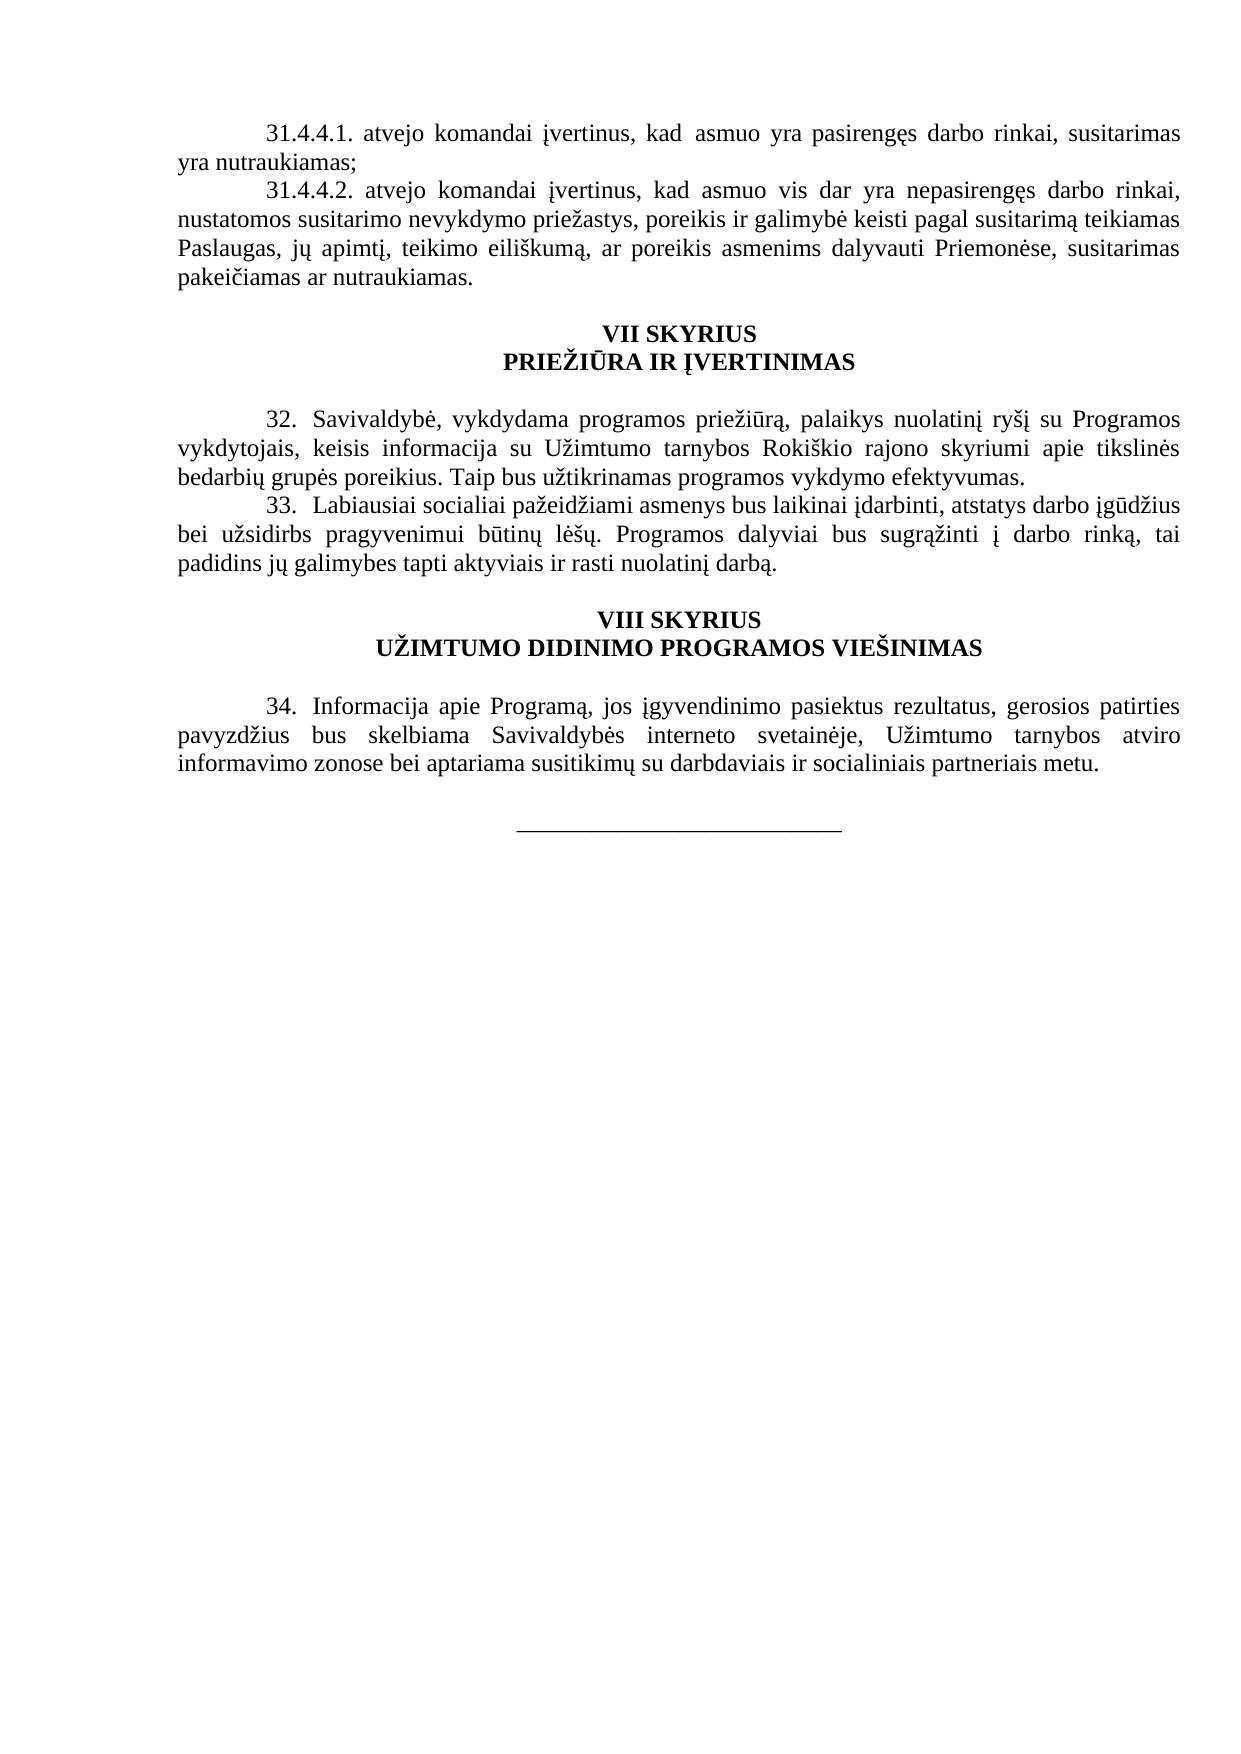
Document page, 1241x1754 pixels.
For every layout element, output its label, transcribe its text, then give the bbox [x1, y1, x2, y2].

text 31.4.4.1. atvejo komandai įvertinus, kad asmuo yra pasirengęs darbo rinkai, susitarimas yra nutraukiamas; [177, 118, 1181, 176]
text PRIEŽIŪRA IR ĮVERTINIMAS [177, 347, 1181, 376]
list Labiausiai socialiai pažeidžiami asmenys bus laikinai įdarbinti, atstatys darbo įgūdžius bei užsidirbs pragyvenimui būtinų lėšų. Programos dalyviai bus sugrąžinti į darbo rinką, tai padidins jų galimybes tapti aktyviais ir rasti nuolatinį darbą. [177, 490, 1181, 577]
list Informacija apie Programą, jos įgyvendinimo pasiektus rezultatus, gerosios patirties pavyzdžius bus skelbiama Savivaldybės interneto svetainėje, Užimtumo tarnybos atviro informavimo zonose bei aptariama susitikimų su darbdaviais ir socialiniais partneriais metu. [177, 691, 1181, 777]
text __________________________ [177, 806, 1181, 835]
text 31.4.4.2. atvejo komandai įvertinus, kad asmuo vis dar yra nepasirengęs darbo rinkai, nustatomos susitarimo nevykdymo priežastys, poreikis ir galimybė keisti pagal susitarimą teikiamas Paslaugas, jų apimtį, teikimo eiliškumą, ar poreikis asmenims dalyvauti Priemonėse, susitarimas pakeičiamas ar nutraukiamas. [177, 176, 1181, 291]
text UŽIMTUMO DIDINIMO PROGRAMOS VIEŠINIMAS [177, 633, 1181, 662]
list Savivaldybė, vykdydama programos priežiūrą, palaikys nuolatinį ryšį su Programos vykdytojais, keisis informacija su Užimtumo tarnybos Rokiškio rajono skyriumi apie tikslinės bedarbių grupės poreikius. Taip bus užtikrinamas programos vykdymo efektyvumas. [177, 404, 1181, 490]
text VIII SKYRIUS [177, 605, 1181, 633]
text VII SKYRIUS [177, 319, 1181, 347]
